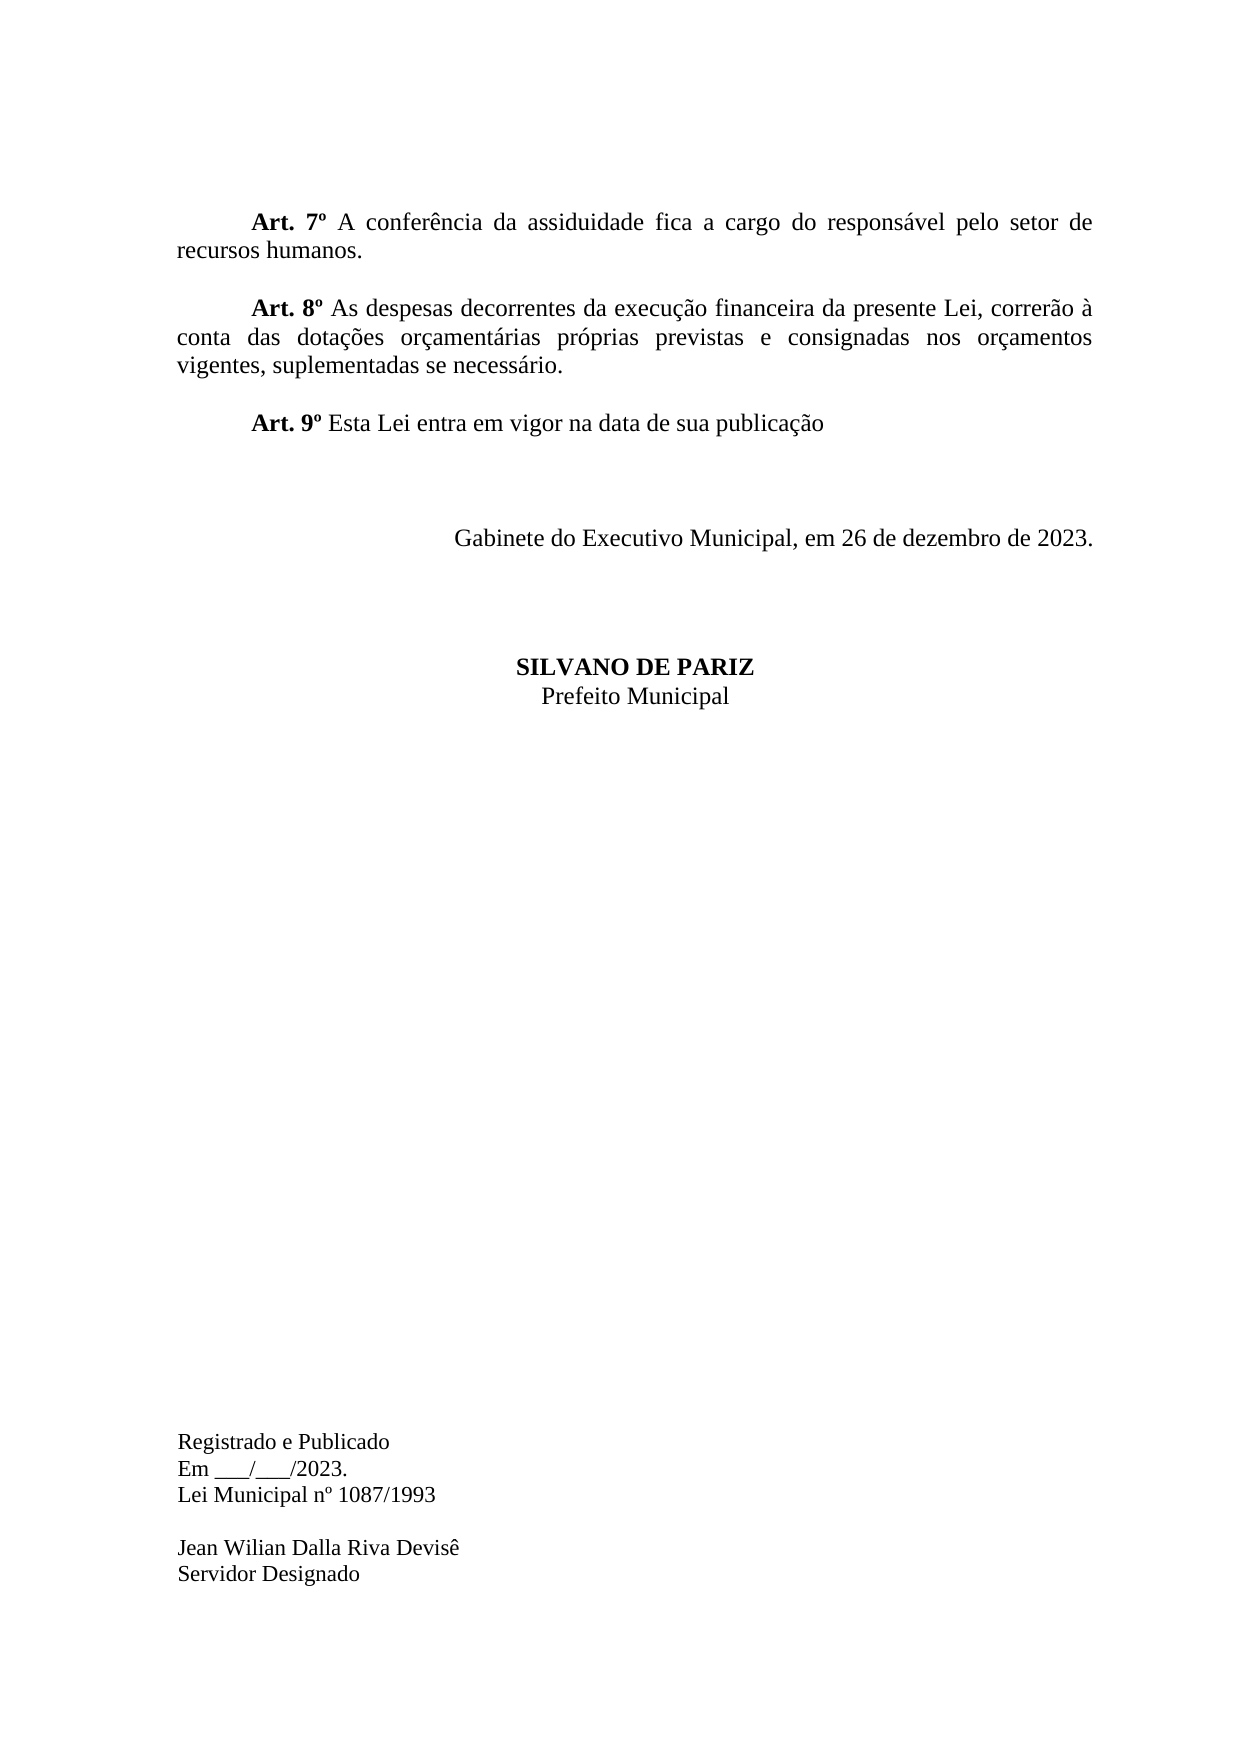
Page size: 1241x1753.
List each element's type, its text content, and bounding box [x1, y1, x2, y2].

text Servidor Designado [177, 1560, 1093, 1587]
text Art. 8º As despesas decorrentes da execução financeira da presente Lei, correrão à conta das dotações orçamentárias próprias previstas e consignadas nos orçamentos vigentes, suplementadas se necessário. [176, 293, 1093, 379]
text Em ___/___/2023. [177, 1455, 1093, 1481]
text Art. 9º Esta Lei entra em vigor na data de sua publicação [176, 408, 1093, 437]
text Lei Municipal nº 1087/1993 [177, 1481, 1093, 1507]
text Prefeito Municipal [177, 681, 1093, 710]
text Art. 7º A conferência da assiduidade fica a cargo do responsável pelo setor de recursos humanos. [176, 207, 1093, 264]
text Jean Wilian Dalla Riva Devisê [177, 1534, 1093, 1560]
text SILVANO DE PARIZ [177, 652, 1093, 681]
text Gabinete do Executivo Municipal, em 26 de dezembro de 2023. [177, 523, 1093, 552]
text Registrado e Publicado [177, 1428, 1093, 1455]
